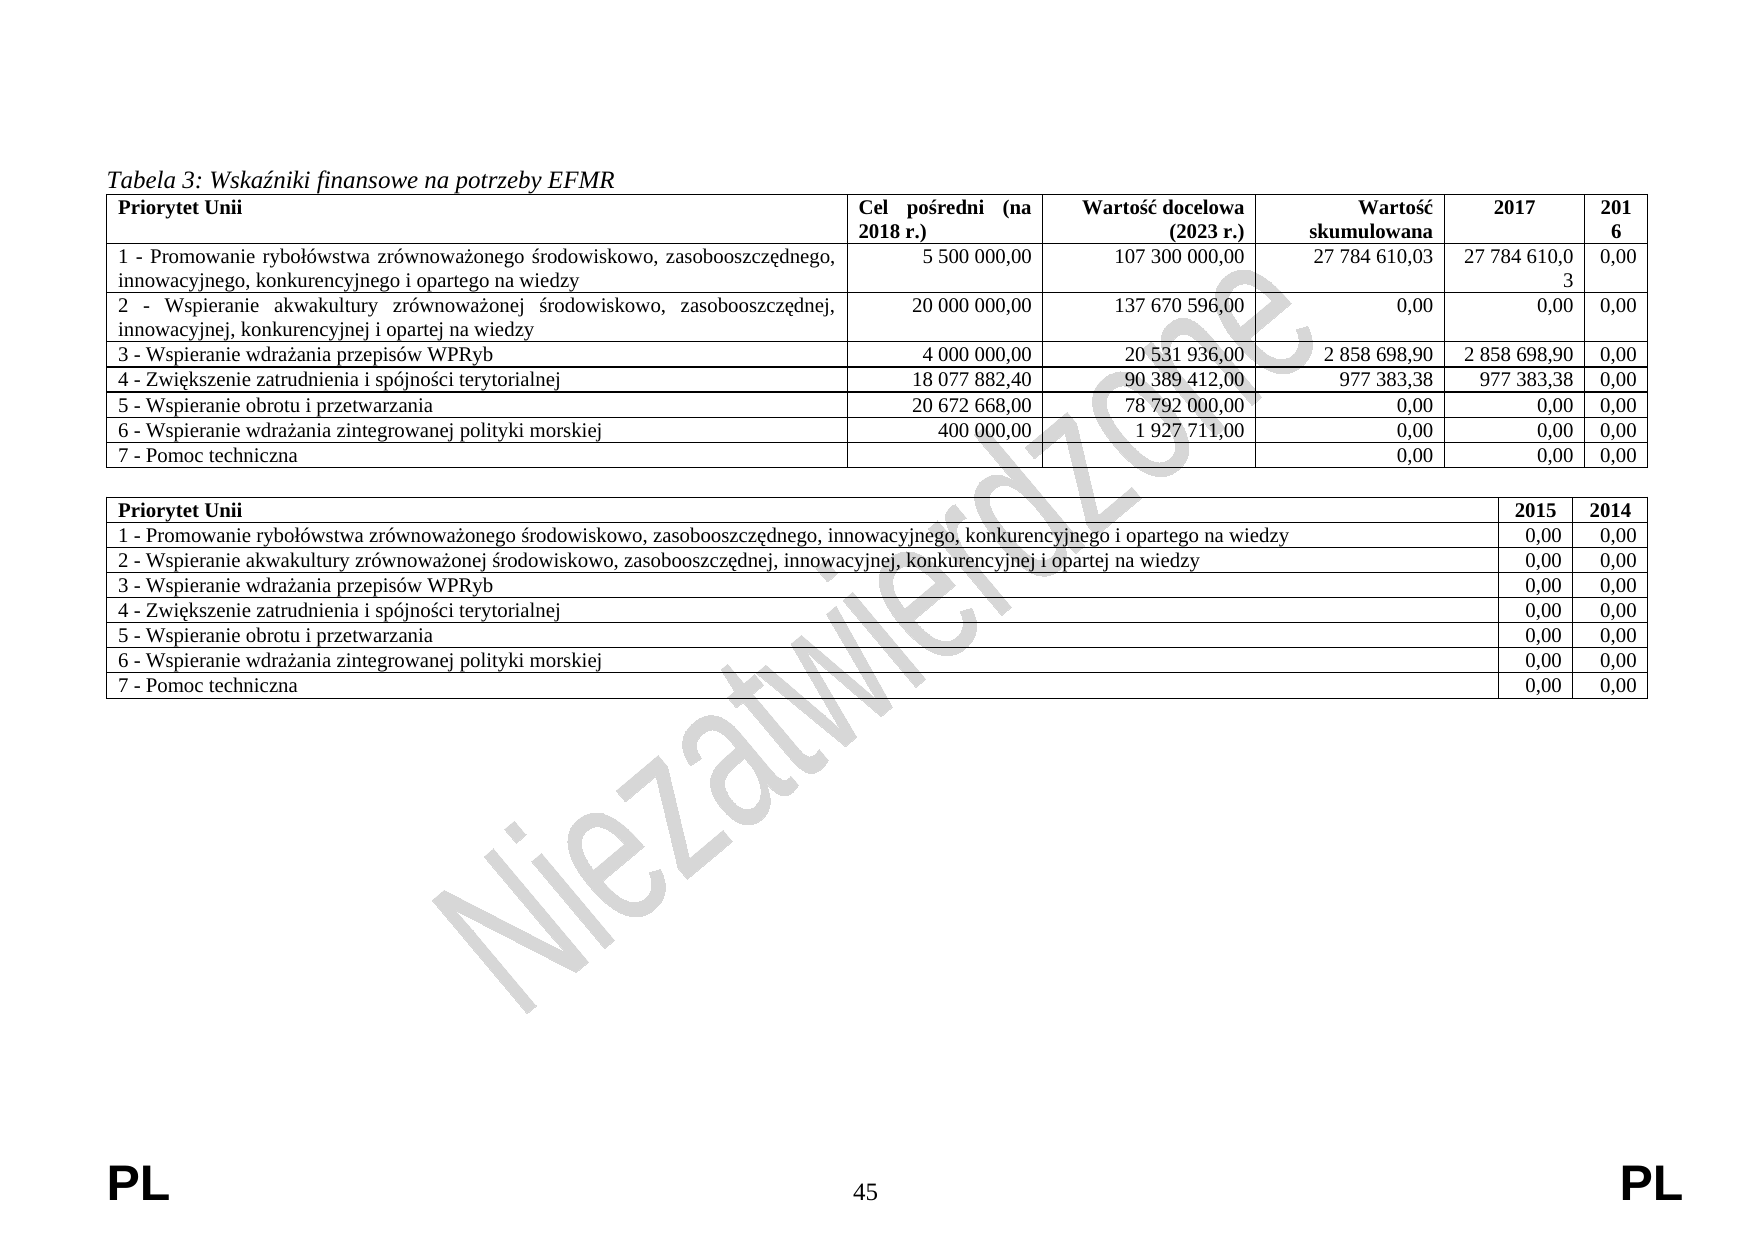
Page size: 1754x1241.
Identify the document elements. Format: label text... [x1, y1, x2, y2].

table_cell 4 000 000,00 [848, 342, 1042, 366]
table_cell 4 - Zwiększenie zatrudnienia i spójności terytorialnej [107, 598, 1498, 622]
table_cell 27 784 610,03 [1256, 244, 1444, 292]
table_cell 0,00 [1573, 573, 1647, 597]
table_cell 3 - Wspieranie wdrażania przepisów WPRyb [107, 573, 1498, 597]
table_header Wartość skumulowana [1256, 195, 1444, 243]
table_cell [848, 443, 1042, 467]
table_cell 0,00 [1499, 598, 1572, 622]
table_cell 90 389 412,00 [1043, 368, 1255, 391]
table_cell 20 531 936,00 [1043, 342, 1255, 366]
table_cell 0,00 [1445, 418, 1584, 442]
table_header 2014 [1573, 498, 1647, 522]
table_cell 5 500 000,00 [848, 244, 1042, 292]
subtitle Tabela 3: Wskaźniki finansowe na potrzeby EFMR [106, 165, 1647, 194]
table_cell 977 383,38 [1256, 368, 1444, 391]
table_cell 0,00 [1256, 443, 1444, 467]
table_header 2015 [1499, 498, 1572, 522]
table_cell 2 - Wspieranie akwakultury zrównoważonej środowiskowo, zasobooszczędnej, innowacyjnej, konkurencyjnej i opartej na wiedzy [107, 293, 847, 341]
table_header Priorytet Unii [107, 195, 847, 243]
table_cell 27 784 610,03 [1445, 244, 1584, 292]
table_cell 4 - Zwiększenie zatrudnienia i spójności terytorialnej [107, 368, 847, 391]
table_cell 0,00 [1499, 673, 1572, 697]
table_cell 977 383,38 [1445, 368, 1584, 391]
table_cell 0,00 [1499, 623, 1572, 647]
table_cell 0,00 [1499, 648, 1572, 672]
table_cell 0,00 [1256, 293, 1444, 341]
table_cell 0,00 [1573, 548, 1647, 572]
table_cell 0,00 [1445, 393, 1584, 417]
table_cell 1 - Promowanie rybołówstwa zrównoważonego środowiskowo, zasobooszczędnego, innowacyjnego, konkurencyjnego i opartego na wiedzy [107, 244, 847, 292]
table_cell 0,00 [1256, 418, 1444, 442]
table_cell 0,00 [1573, 623, 1647, 647]
table_cell 6 - Wspieranie wdrażania zintegrowanej polityki morskiej [107, 418, 847, 442]
table_cell 0,00 [1445, 293, 1584, 341]
table_header Wartość docelowa (2023 r.) [1043, 195, 1255, 243]
table_cell 0,00 [1585, 244, 1647, 292]
table_cell 20 000 000,00 [848, 293, 1042, 341]
table_cell 7 - Pomoc techniczna [107, 673, 1498, 697]
table_cell 0,00 [1585, 368, 1647, 391]
table_cell 400 000,00 [848, 418, 1042, 442]
table_cell 0,00 [1585, 443, 1647, 467]
table_cell 78 792 000,00 [1043, 393, 1255, 417]
table_cell 0,00 [1573, 523, 1647, 547]
table_cell 0,00 [1499, 573, 1572, 597]
table_cell 0,00 [1573, 673, 1647, 697]
table_cell 0,00 [1499, 523, 1572, 547]
table_cell 0,00 [1573, 648, 1647, 672]
table_cell 0,00 [1445, 443, 1584, 467]
table_cell 0,00 [1499, 548, 1572, 572]
table_cell 1 927 711,00 [1043, 418, 1255, 442]
table_cell 1 - Promowanie rybołówstwa zrównoważonego środowiskowo, zasobooszczędnego, innowacyjnego, konkurencyjnego i opartego na wiedzy [107, 523, 1498, 547]
table_cell 107 300 000,00 [1043, 244, 1255, 292]
table_cell 3 - Wspieranie wdrażania przepisów WPRyb [107, 342, 847, 366]
table_header Priorytet Unii [107, 498, 1498, 522]
table_cell 18 077 882,40 [848, 368, 1042, 391]
table_cell 2 858 698,90 [1256, 342, 1444, 366]
table_cell 6 - Wspieranie wdrażania zintegrowanej polityki morskiej [107, 648, 1498, 672]
table_cell 0,00 [1585, 418, 1647, 442]
table_cell 0,00 [1585, 293, 1647, 341]
table_cell 0,00 [1585, 393, 1647, 417]
table_cell 0,00 [1256, 393, 1444, 417]
table_cell 7 - Pomoc techniczna [107, 443, 847, 467]
table_cell 5 - Wspieranie obrotu i przetwarzania [107, 393, 847, 417]
table_cell 137 670 596,00 [1043, 293, 1255, 341]
table_cell 0,00 [1573, 598, 1647, 622]
table_cell 0,00 [1585, 342, 1647, 366]
table_cell 5 - Wspieranie obrotu i przetwarzania [107, 623, 1498, 647]
table_header Cel pośredni (na 2018 r.) [848, 195, 1042, 243]
table_cell 20 672 668,00 [848, 393, 1042, 417]
table_cell 2 858 698,90 [1445, 342, 1584, 366]
table_cell [1043, 443, 1255, 467]
table_cell 2 - Wspieranie akwakultury zrównoważonej środowiskowo, zasobooszczędnej, innowacyjnej, konkurencyjnej i opartej na wiedzy [107, 548, 1498, 572]
